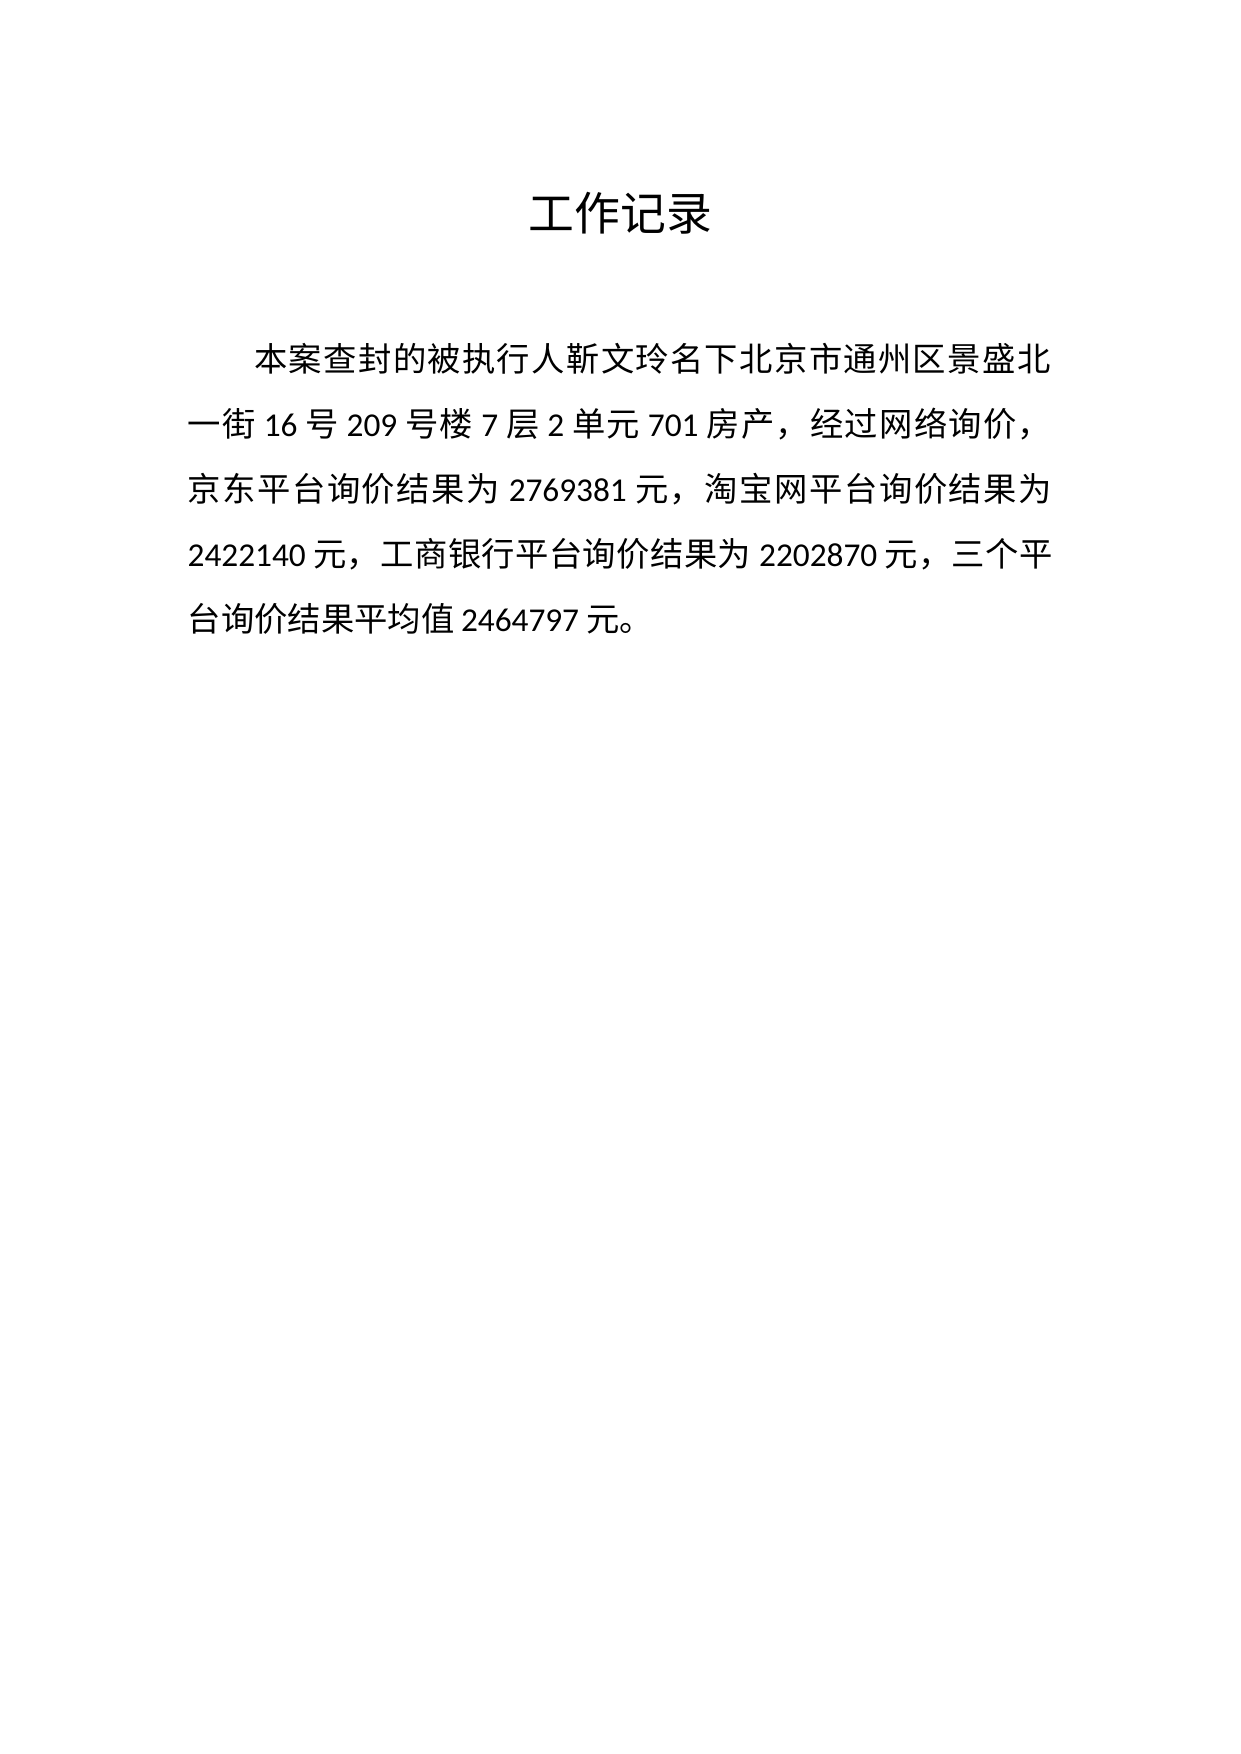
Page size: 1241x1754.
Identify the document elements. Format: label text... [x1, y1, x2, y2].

text 工作记录 [187, 162, 1053, 259]
text 本案查封的被执行人靳文玲名下北京市通州区景盛北一街16号209号楼7层2单元701房产，经过网络询价，京东平台询价结果为2769381元，淘宝网平台询价结果为2422140元，工商银行平台询价结果为2202870元，三个平台询价结果平均值2464797元。 [187, 324, 1053, 649]
